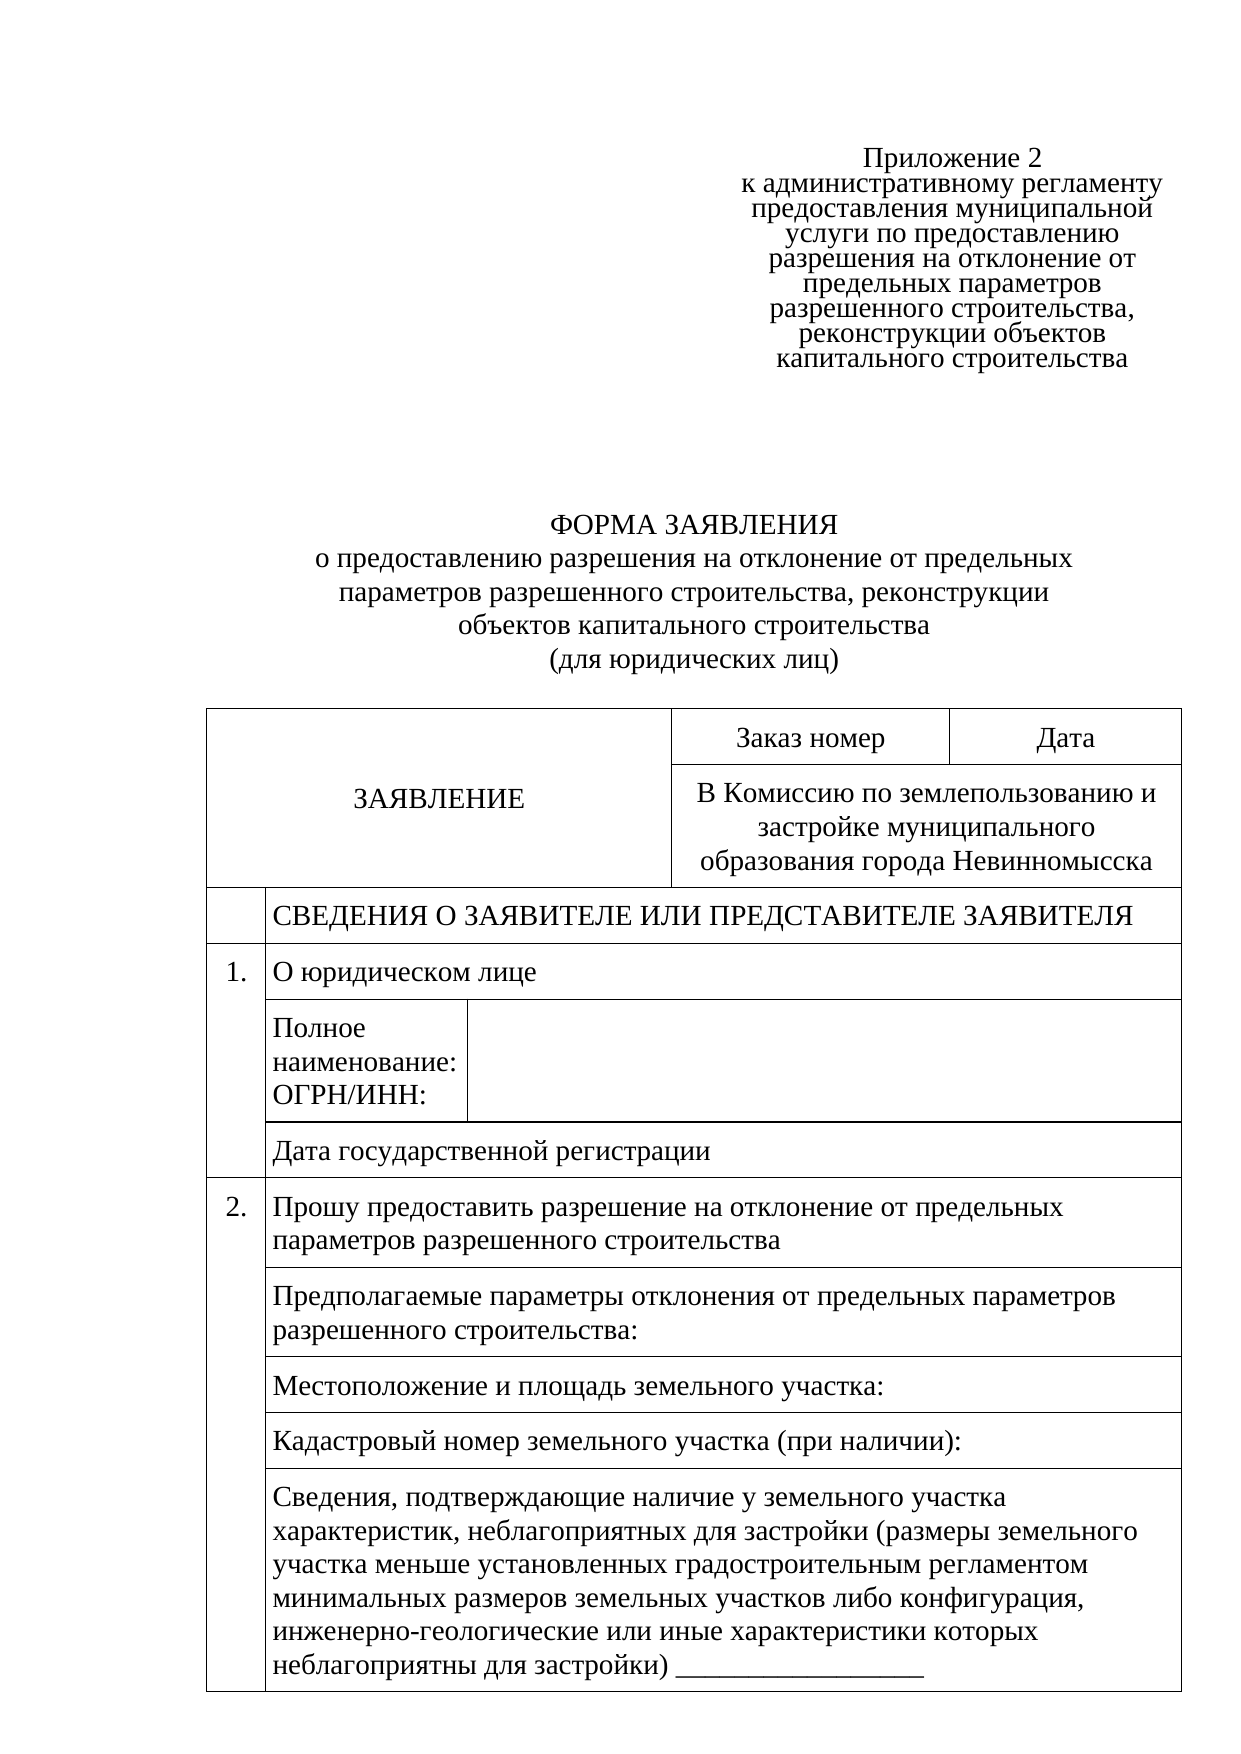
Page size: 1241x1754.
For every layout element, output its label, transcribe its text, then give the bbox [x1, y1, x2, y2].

text (для юридических лиц) [207, 641, 1181, 674]
text о предоставлению разрешения на отклонение от предельных [207, 540, 1181, 574]
text объектов капитального строительства [207, 607, 1181, 641]
table_cell 1. [207, 944, 265, 1177]
table_cell Дата государственной регистрации [266, 1123, 1181, 1177]
table_header Дата [950, 709, 1181, 764]
table_cell О юридическом лице [266, 944, 1181, 998]
table_cell В Комиссию по землепользованию и застройке муниципального образования города Невинномысска [672, 765, 1181, 887]
table_cell 2. [207, 1178, 265, 1691]
table_cell [468, 1000, 1181, 1121]
table_cell [207, 888, 265, 943]
table_cell Прошу предоставить разрешение на отклонение от предельных параметров разрешенного строительства [266, 1178, 1181, 1267]
table_cell Местоположение и площадь земельного участка: [266, 1357, 1181, 1412]
text Приложение 2 [723, 148, 1181, 173]
table_header ЗАЯВЛЕНИЕ [207, 709, 671, 887]
table_header Заказ номер [672, 709, 949, 764]
table_cell СВЕДЕНИЯ О ЗАЯВИТЕЛЕ ИЛИ ПРЕДСТАВИТЕЛЕ ЗАЯВИТЕЛЯ [266, 888, 1181, 943]
table_cell Предполагаемые параметры отклонения от предельных параметров разрешенного строительства: [266, 1268, 1181, 1356]
table_cell Кадастровый номер земельного участка (при наличии): [266, 1413, 1181, 1468]
table_cell Полное наименование: ОГРН/ИНН: [266, 1000, 467, 1121]
text ФОРМА ЗАЯВЛЕНИЯ [207, 507, 1181, 540]
table_cell Сведения, подтверждающие наличие у земельного участка характеристик, неблагоприятных для застройки (размеры земельного участка меньше установленных градостроительным регламентом минимальных размеров земельных участков либо конфигурация, инженерно-геологические или иные характеристики которых неблагоприятны для застройки) _________________ [266, 1469, 1181, 1691]
text к административному регламенту предоставления муниципальной услуги по предоставлению разрешения на отклонение от предельных параметров разрешенного строительства, реконструкции объектов капитального строительства [723, 173, 1181, 373]
text параметров разрешенного строительства, реконструкции [207, 574, 1181, 607]
